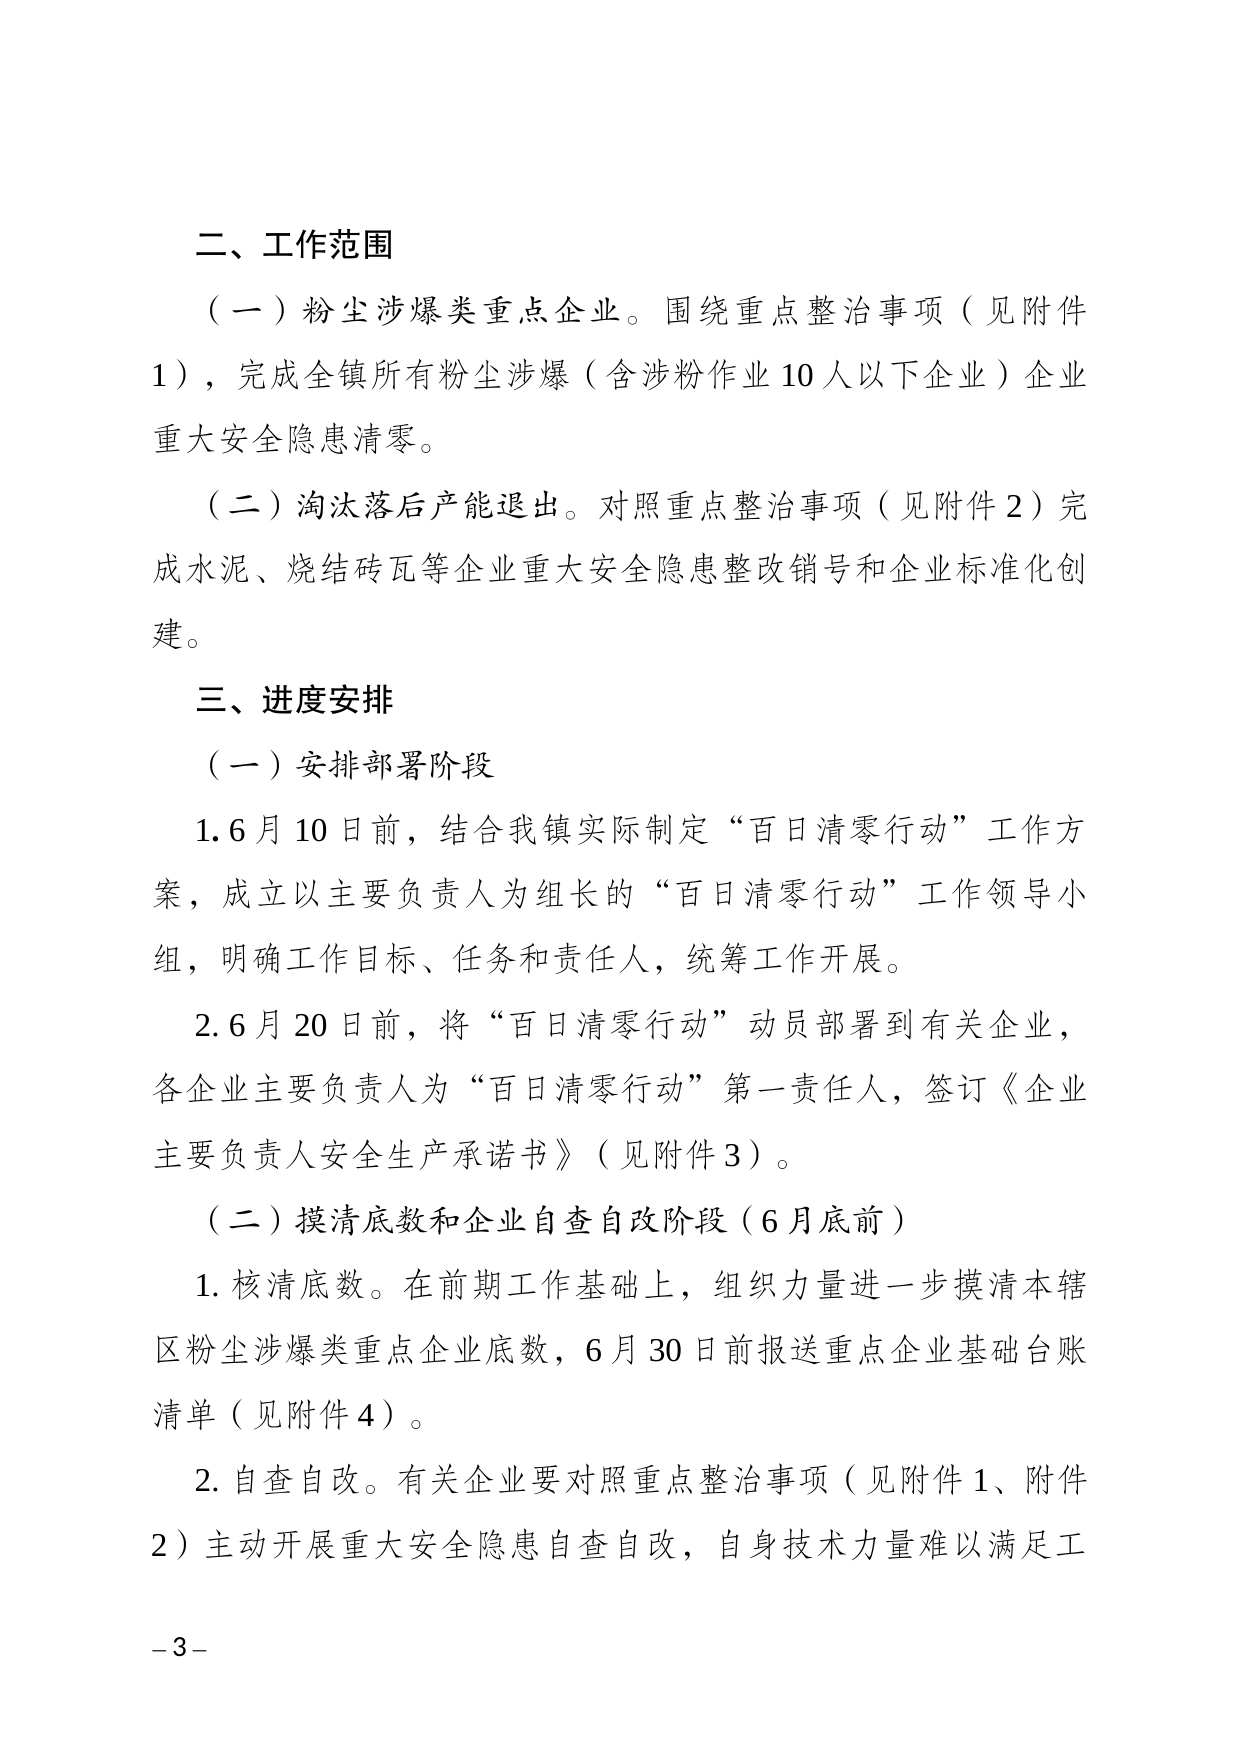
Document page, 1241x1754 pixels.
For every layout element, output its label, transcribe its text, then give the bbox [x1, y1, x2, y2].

text 二、工作范围 [151, 212, 1089, 277]
text （一）安排部署阶段 [151, 732, 1089, 797]
text 1. 核清底数。在前期工作基础上，组织力量进一步摸清本辖区粉尘涉爆类重点企业底数，6月30日前报送重点企业基础台账清单（见附件4）。 [151, 1252, 1089, 1447]
text 2. 6月20日前，将“百日清零行动”动员部署到有关企业，各企业主要负责人为“百日清零行动”第一责任人，签订《企业主要负责人安全生产承诺书》（见附件3）。 [151, 992, 1089, 1187]
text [151, 1447, 1089, 1577]
text 1. 6月10日前，结合我镇实际制定“百日清零行动”工作方案，成立以主要负责人为组长的“百日清零行动”工作领导小组，明确工作目标、任务和责任人，统筹工作开展。 [151, 797, 1089, 992]
text （二）淘汰落后产能退出。对照重点整治事项（见附件2）完成水泥、烧结砖瓦等企业重大安全隐患整改销号和企业标准化创建。 [151, 472, 1089, 667]
text （二）摸清底数和企业自查自改阶段（6月底前） [151, 1187, 1089, 1252]
text （一）粉尘涉爆类重点企业。围绕重点整治事项（见附件1），完成全镇所有粉尘涉爆（含涉粉作业10人以下企业）企业重大安全隐患清零。 [151, 277, 1089, 472]
text 三、进度安排 [151, 667, 1089, 732]
